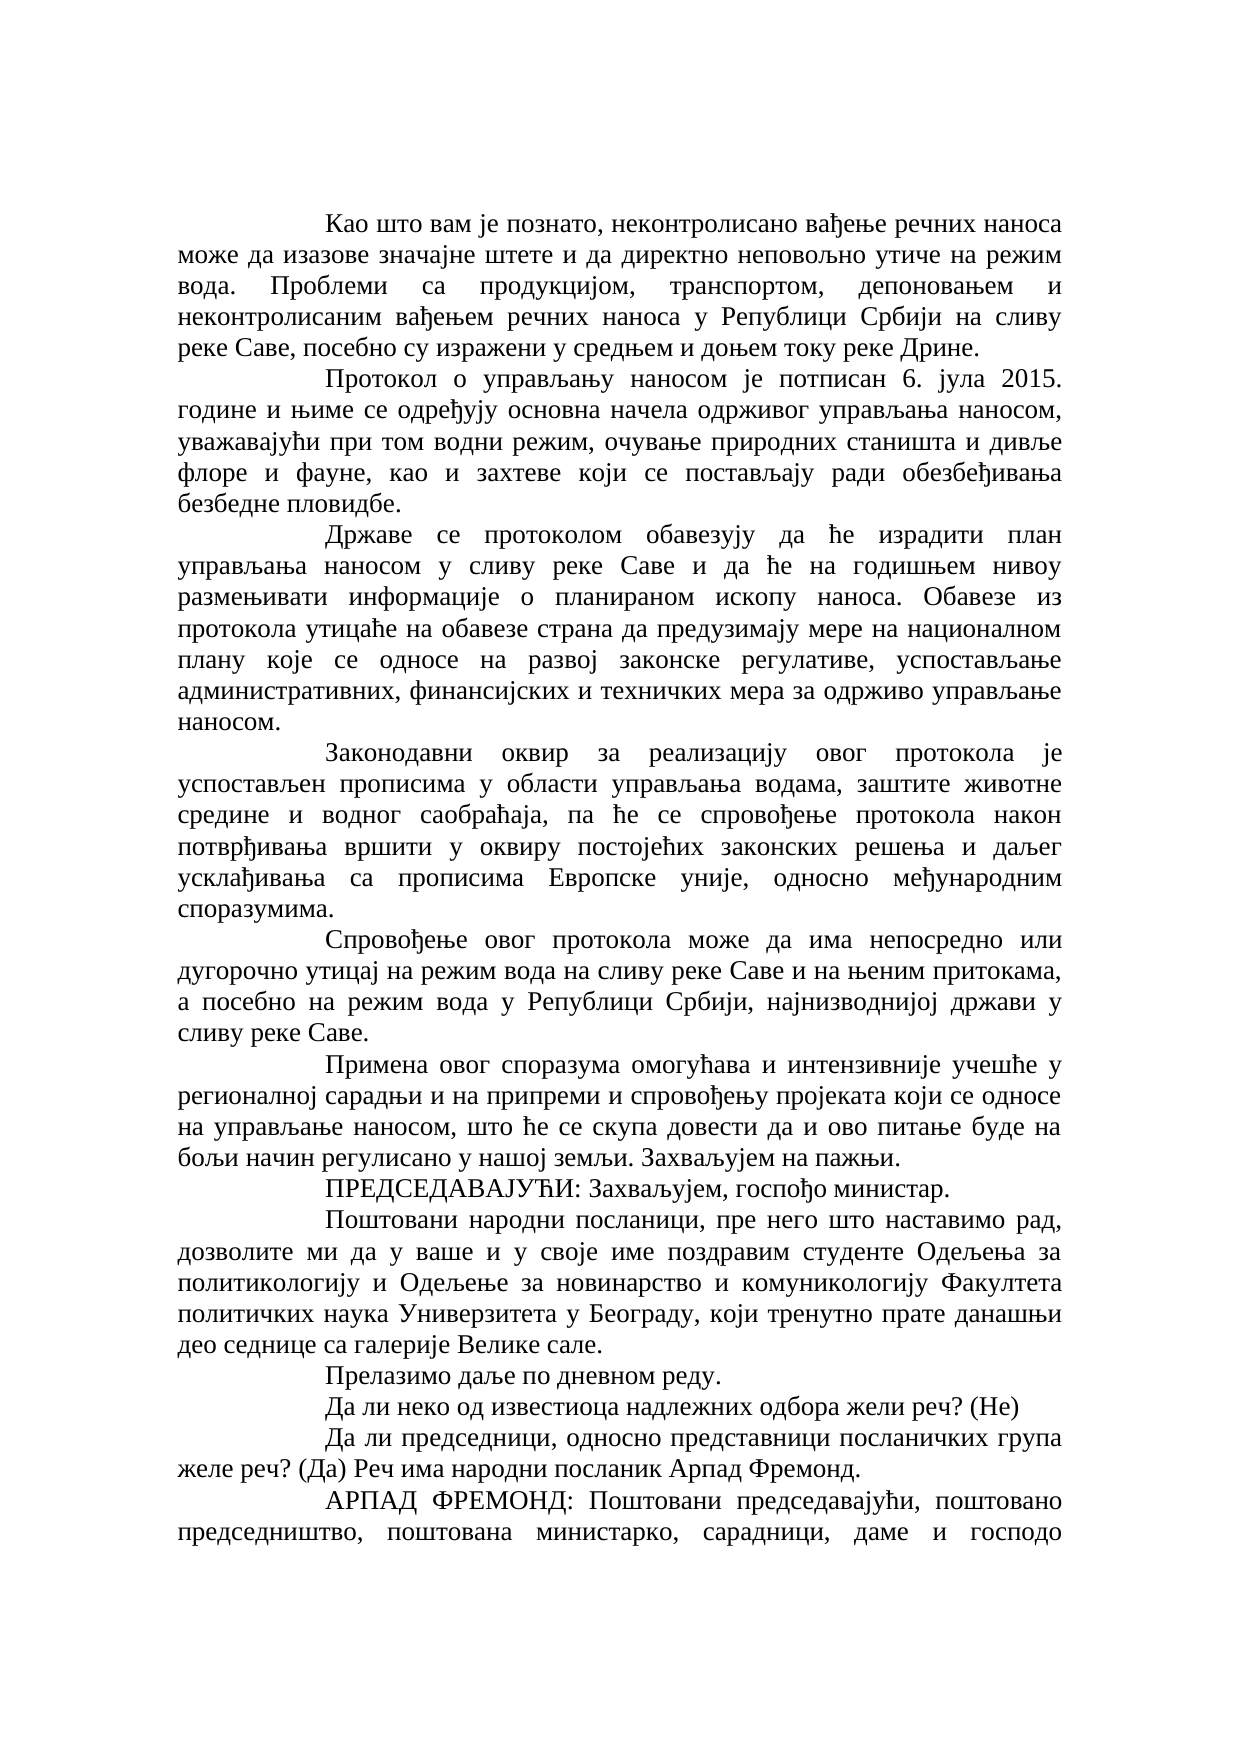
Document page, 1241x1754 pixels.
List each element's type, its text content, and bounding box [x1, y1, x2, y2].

text Спровођење овог протокола може да има непосредно или дугорочно утицај на режим вода на сливу реке Саве и на њеним притокама, а посебно на режим вода у Републици Србији, најнизводнијој држави у сливу реке Саве. [177, 923, 1063, 1048]
text Да ли председници, односно представници посланичких група желе реч? (Да) Реч има народни посланик Арпад Фремонд. [177, 1421, 1063, 1484]
text Поштовани народни посланици, пре него што наставимо рад, дозволите ми да у ваше и у своје име поздравим студенте Одељења за политикологију и Одељење за новинарство и комуникологију Факултета политичких наука Универзитета у Београду, који тренутно прате данашњи део седнице са галерије Велике сале. [177, 1203, 1063, 1359]
text Законодавни оквир за реализацију овог протокола је успостављен прописима у области управљања водама, заштите животне средине и водног саобраћаја, па ће се спровођење протокола након потврђивања вршити у оквиру постојећих законских решења и даљег усклађивања са прописима Европске уније, односно међународним споразумима. [177, 736, 1063, 923]
text Да ли неко од известиоца надлежних одбора жели реч? (Не) [177, 1390, 1063, 1421]
text Прелазимо даље по дневном реду. [177, 1359, 1063, 1390]
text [177, 1484, 1063, 1546]
text Као што вам је познато, неконтролисано вађење речних наноса може да изазове значајне штете и да директно неповољно утиче на режим вода. Проблеми са продукцијом, транспортом, депоновањем и неконтролисаним вађењем речних наноса у Републици Србији на сливу реке Саве, посебно су изражени у средњем и доњем току реке Дрине. [177, 207, 1063, 362]
text Државе се протоколом обавезују да ће израдити план управљања наносом у сливу реке Саве и да ће на годишњем нивоу размењивати информације о планираном ископу наноса. Обавезе из протокола утицаће на обавезе страна да предузимају мере на националном плану које се односе на развој законске регулативе, успостављање административних, финансијских и техничких мера за одрживо управљање наносом. [177, 518, 1063, 736]
text Примена овог споразума омогућава и интензивније учешће у регионалној сарадњи и на припреми и спровођењу пројеката који се односе на управљање наносом, што ће се скупа довести да и ово питање буде на бољи начин регулисано у нашој земљи. Захваљујем на пажњи. [177, 1048, 1063, 1172]
text ПРЕДСЕДАВАЈУЋИ: Захваљујем, госпођо министар. [177, 1172, 1063, 1203]
text Протокол о управљању наносом је потписан 6. јула 2015. године и њиме се одређују основна начела одрживог управљања наносом, уважавајући при том водни режим, очување природних станишта и дивље флоре и фауне, као и захтеве који се постављају ради обезбеђивања безбедне пловидбе. [177, 362, 1063, 518]
